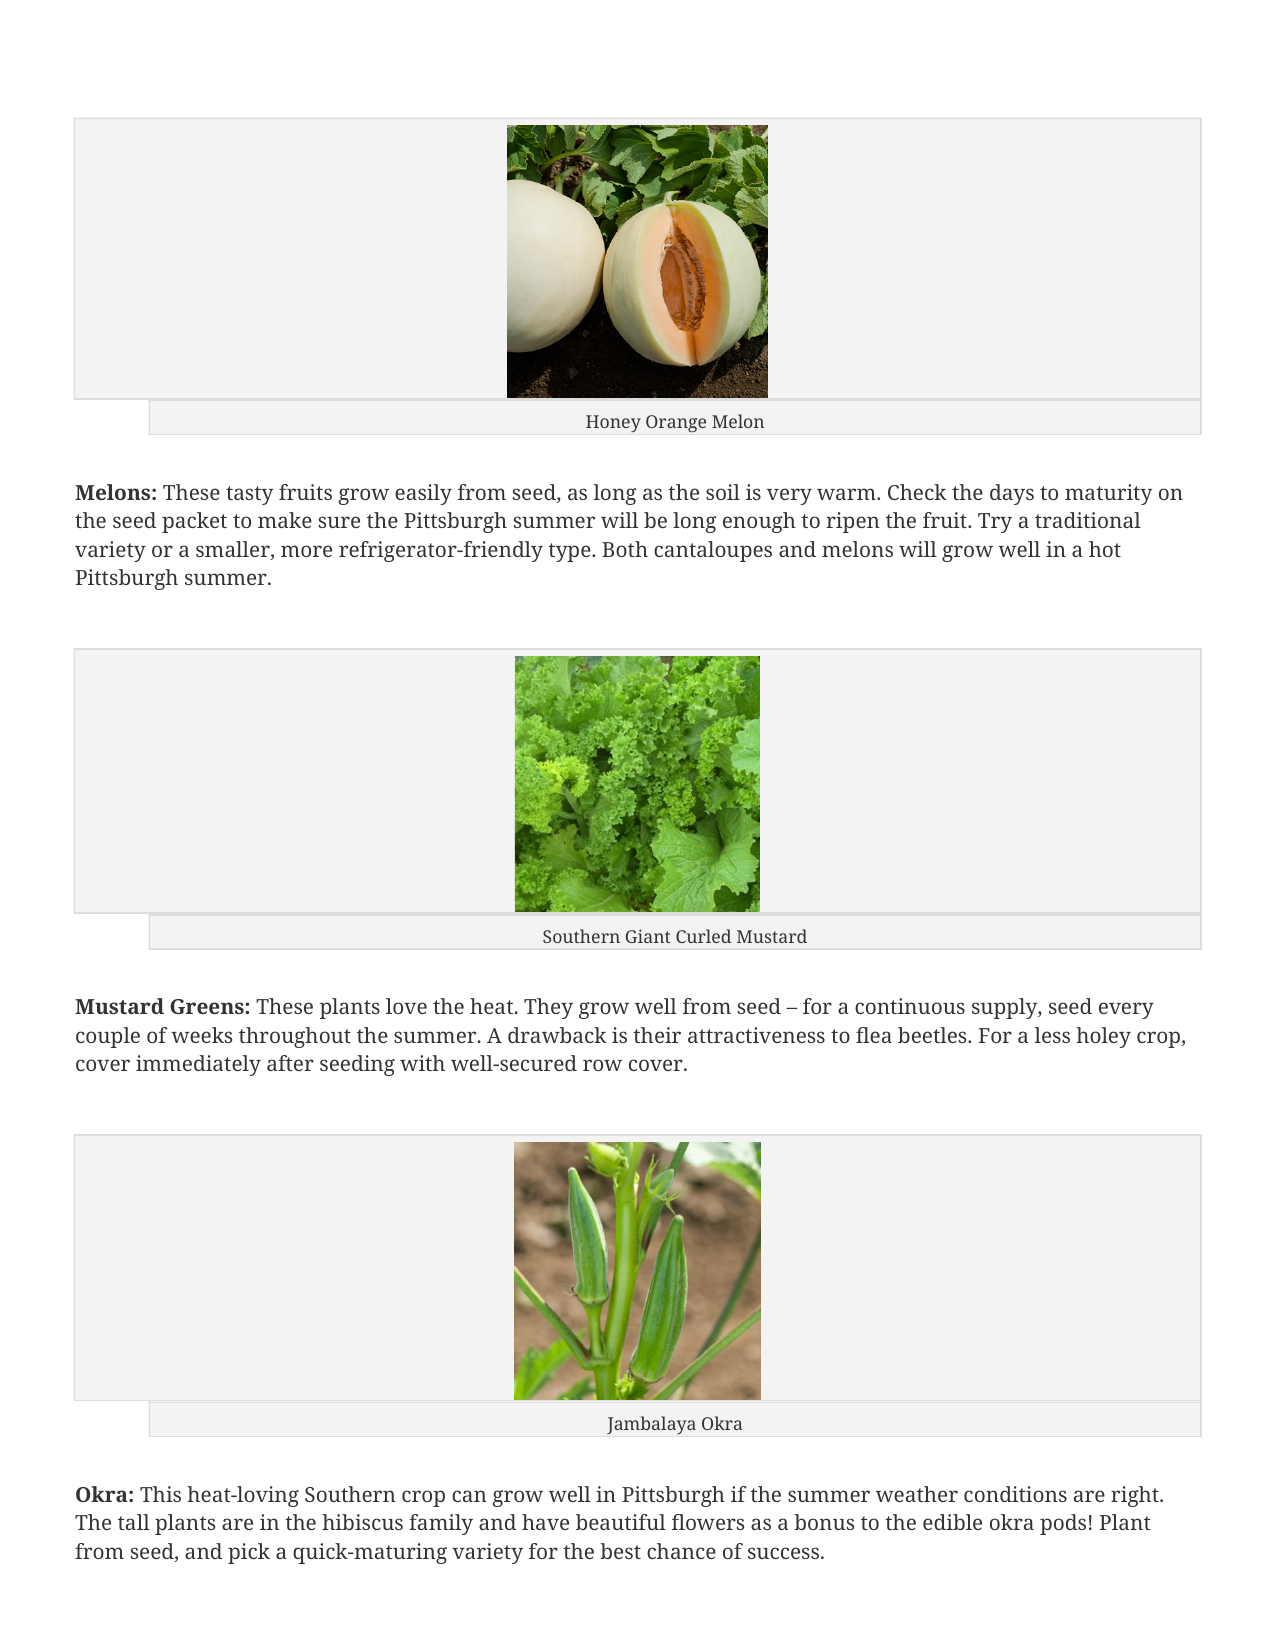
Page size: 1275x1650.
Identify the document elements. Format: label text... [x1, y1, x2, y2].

text Okra: This heat-loving Southern crop can grow well in Pittsburgh if the summer weather conditions are right. The tall plants are in the hibiscus family and have beautiful flowers as a bonus to the edible okra pods! Plant from seed, and pick a quick-maturing variety for the best chance of success. [75, 1480, 1200, 1565]
text Mustard Greens: These plants love the heat. They grow well from seed – for a continuous supply, seed every couple of weeks throughout the summer. A drawback is their attractiveness to flea beetles. For a less holey crop, cover immediately after seeding with well-secured row cover. [75, 992, 1200, 1078]
text Melons: These tasty fruits grow easily from seed, as long as the soil is very warm. Check the days to maturity on the seed packet to make sure the Pittsburgh summer will be long enough to ripen the fruit. Try a traditional variety or a smaller, more refrigerator-friendly type. Both cantaloupes and melons will grow well in a hot Pittsburgh summer. [75, 478, 1200, 592]
picture [507, 125, 768, 398]
picture [514, 656, 760, 912]
text Honey Orange Melon [150, 401, 1200, 434]
text Jambalaya Okra [150, 1403, 1200, 1436]
text Southern Giant Curled Mustard [150, 916, 1200, 948]
picture [514, 1142, 761, 1400]
